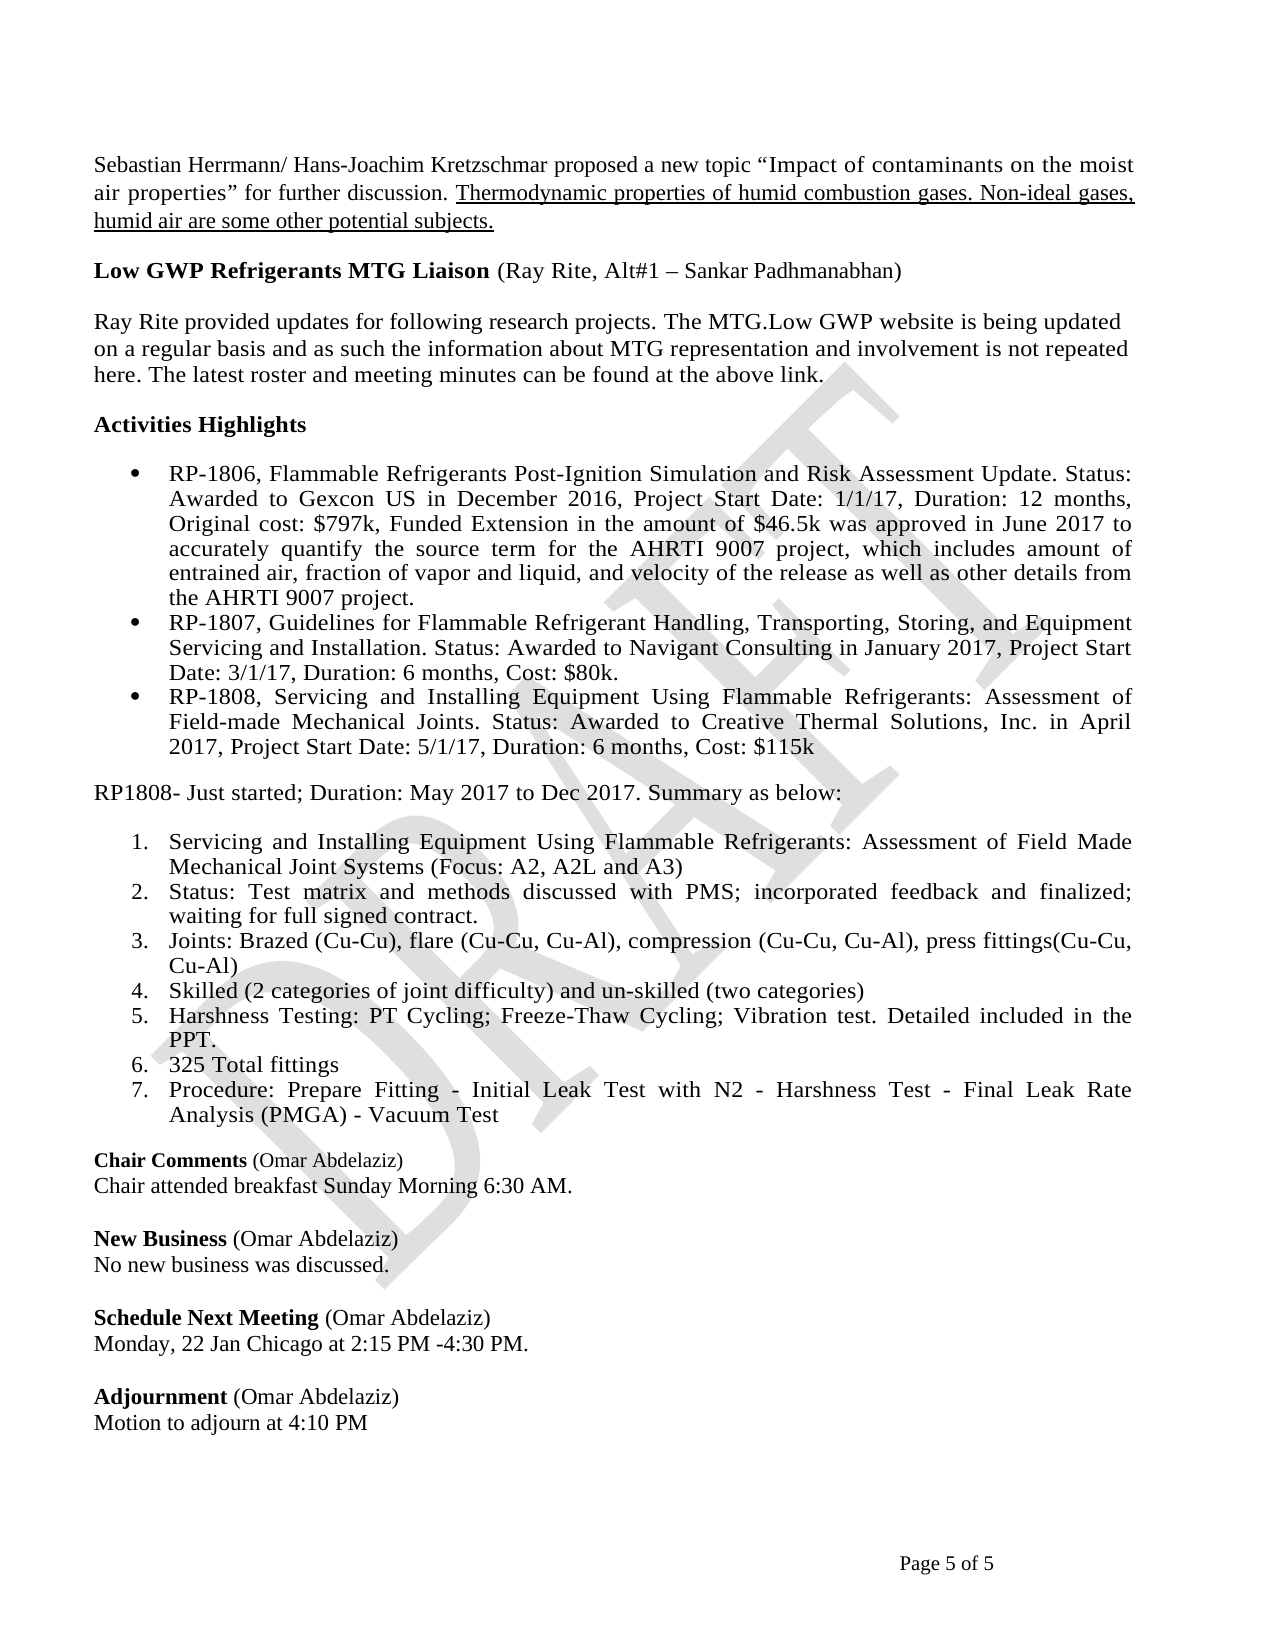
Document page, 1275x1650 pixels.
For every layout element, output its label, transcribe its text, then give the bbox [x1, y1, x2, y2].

list 325 Total fittings [131, 1053, 1134, 1078]
text Monday, 22 Jan Chicago at 2:15 PM -4:30 PM. [94, 1330, 1134, 1357]
text Ray Rite provided updates for following research projects. The MTG.Low GWP website is being updated on a regular basis and as such the information about MTG representation and involvement is not repeated here. The latest roster and meeting minutes can be found at the above link. [94, 308, 1134, 387]
text RP1808- Just started; Duration: May 2017 to Dec 2017. Summary as below: [94, 780, 1134, 805]
list Procedure: Prepare Fitting - Initial Leak Test with N2 - Harshness Test - Final Leak Rate Analysis (PMGA) - Vacuum Test [131, 1078, 1134, 1127]
text No new business was discussed. [94, 1251, 1134, 1277]
text Activities Highlights [94, 412, 1134, 437]
list RP-1806, Flammable Refrigerants Post-Ignition Simulation and Risk Assessment Update. Status: Awarded to Gexcon US in December 2016, Project Start Date: 1/1/17, Duration: 12 months, Original cost: $797k, Funded Extension in the amount of $46.5k was approved in June 2017 to accurately quantify the source term for the AHRTI 9007 project, which includes amount of entrained air, fraction of vapor and liquid, and velocity of the release as well as other details from the AHRTI 9007 project. [131, 462, 1134, 611]
text Low GWP Refrigerants MTG Liaison (Ray Rite, Alt#1 – Sankar Padhmanabhan) [94, 259, 1134, 283]
text Motion to adjourn at 4:10 PM [94, 1409, 1134, 1436]
text Sebastian Herrmann/ Hans-Joachim Kretzschmar proposed a new topic “Impact of contaminants on the moist air properties” for further discussion. Thermodynamic properties of humid combustion gases. Non-ideal gases, humid air are some other potential subjects. [94, 150, 1134, 235]
list RP-1808, Servicing and Installing Equipment Using Flammable Refrigerants: Assessment of Field-made Mechanical Joints. Status: Awarded to Creative Thermal Solutions, Inc. in April 2017, Project Start Date: 5/1/17, Duration: 6 months, Cost: $115k [131, 685, 1134, 759]
list Joints: Brazed (Cu-Cu), flare (Cu-Cu, Cu-Al), compression (Cu-Cu, Cu-Al), press fittings(Cu-Cu, Cu-Al) [131, 929, 1134, 978]
list Servicing and Installing Equipment Using Flammable Refrigerants: Assessment of Field Made Mechanical Joint Systems (Focus: A2, A2L and A3) [131, 830, 1134, 879]
text Schedule Next Meeting (Omar Abdelaziz) [94, 1304, 1134, 1330]
text Chair attended breakfast Sunday Morning 6:30 AM. [94, 1172, 1134, 1198]
list RP-1807, Guidelines for Flammable Refrigerant Handling, Transporting, Storing, and Equipment Servicing and Installation. Status: Awarded to Navigant Consulting in January 2017, Project Start Date: 3/1/17, Duration: 6 months, Cost: $80k. [131, 611, 1134, 685]
text Adjournment (Omar Abdelaziz) [94, 1383, 1134, 1409]
list Skilled (2 categories of joint difficulty) and un-skilled (two categories) [131, 978, 1134, 1003]
text Chair Comments (Omar Abdelaziz) [94, 1148, 1134, 1172]
list Status: Test matrix and methods discussed with PMS; incorporated feedback and finalized; waiting for full signed contract. [131, 879, 1134, 929]
list Harshness Testing: PT Cycling; Freeze-Thaw Cycling; Vibration test. Detailed included in the PPT. [131, 1003, 1134, 1053]
text New Business (Omar Abdelaziz) [94, 1225, 1134, 1251]
